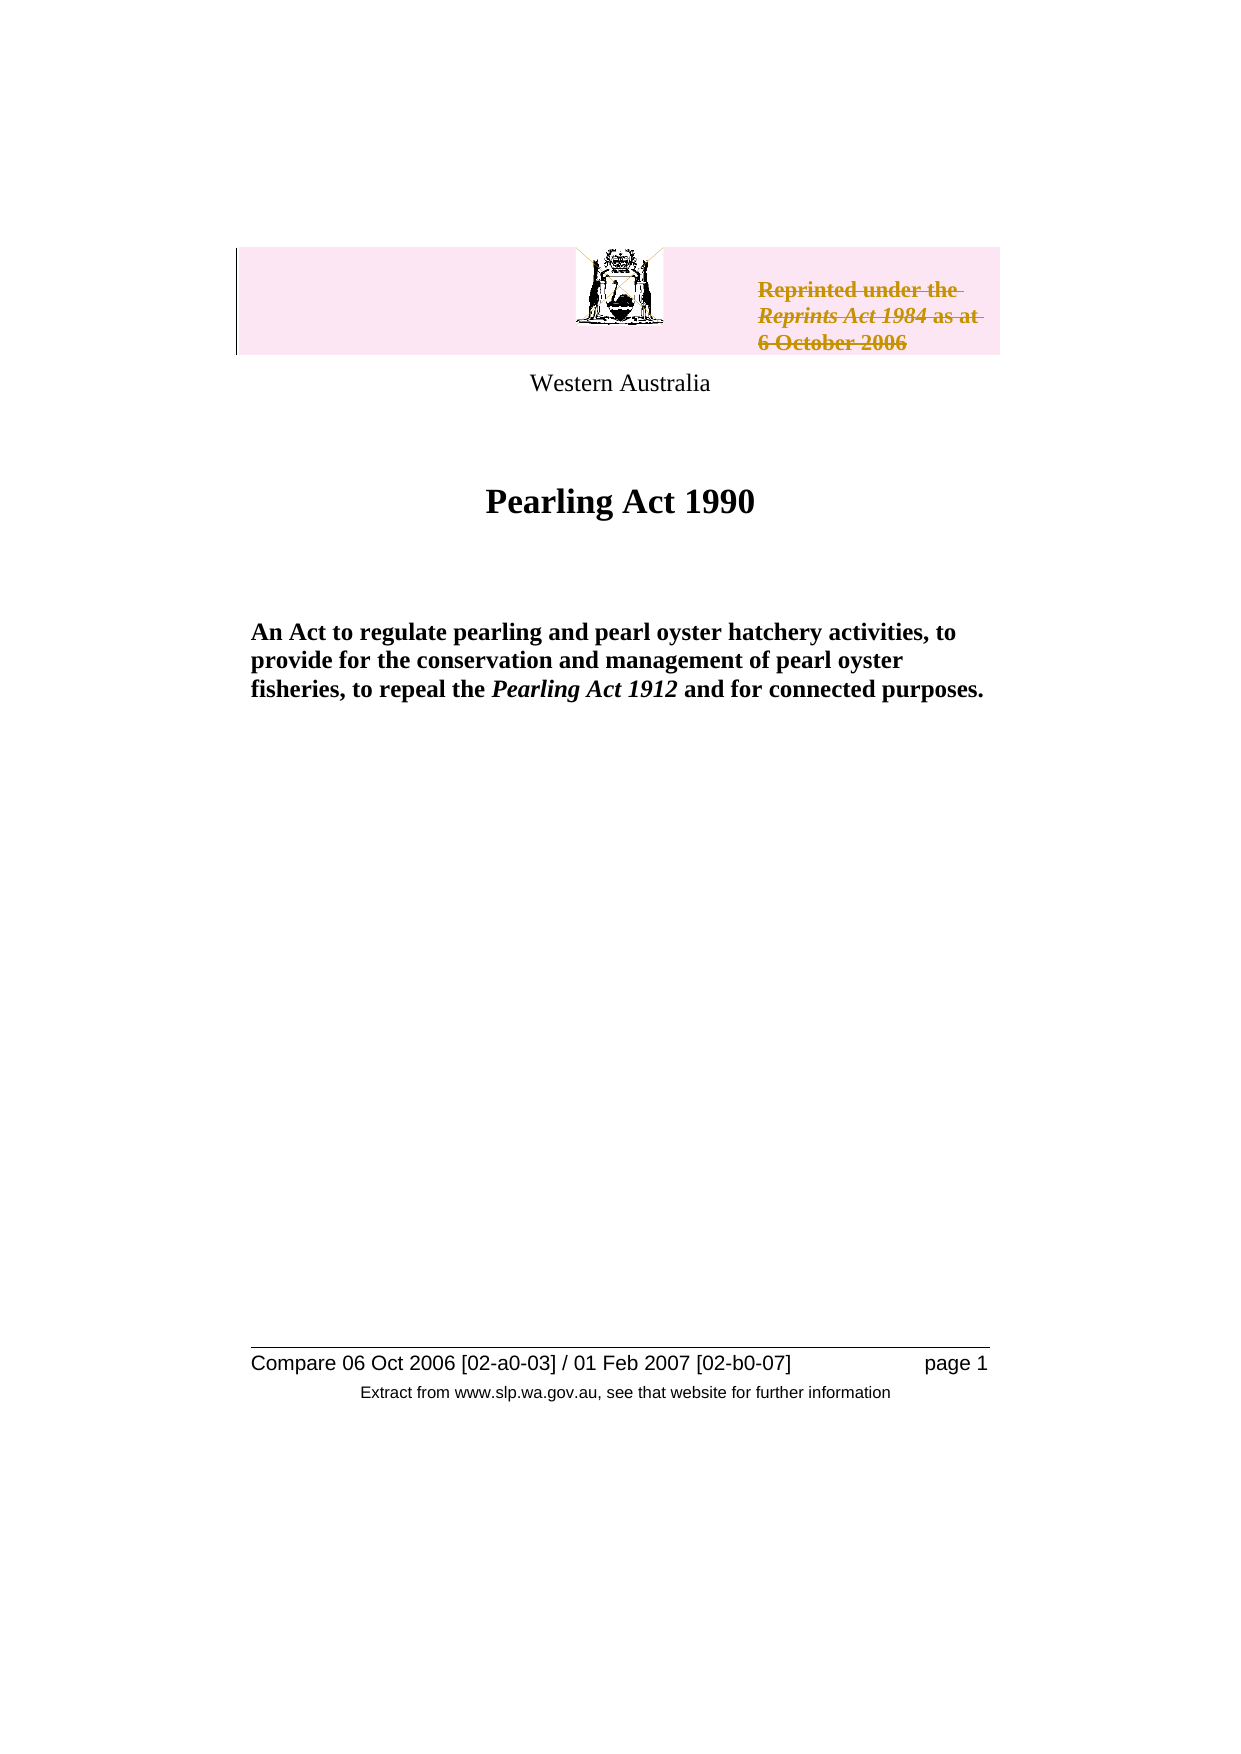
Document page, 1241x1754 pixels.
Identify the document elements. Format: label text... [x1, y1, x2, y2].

text Pearling Act 1990 [251, 480, 990, 521]
title An Act to regulate pearling and pearl oyster hatchery activities, to provide for the conservation and management of pearl oyster fisheries, to repeal the Pearling Act 1912 and for connected purposes. [251, 617, 990, 703]
picture [621, 248, 664, 325]
picture [577, 288, 662, 326]
picture [577, 247, 662, 285]
picture [575, 248, 618, 325]
text Western Australia [251, 368, 990, 397]
